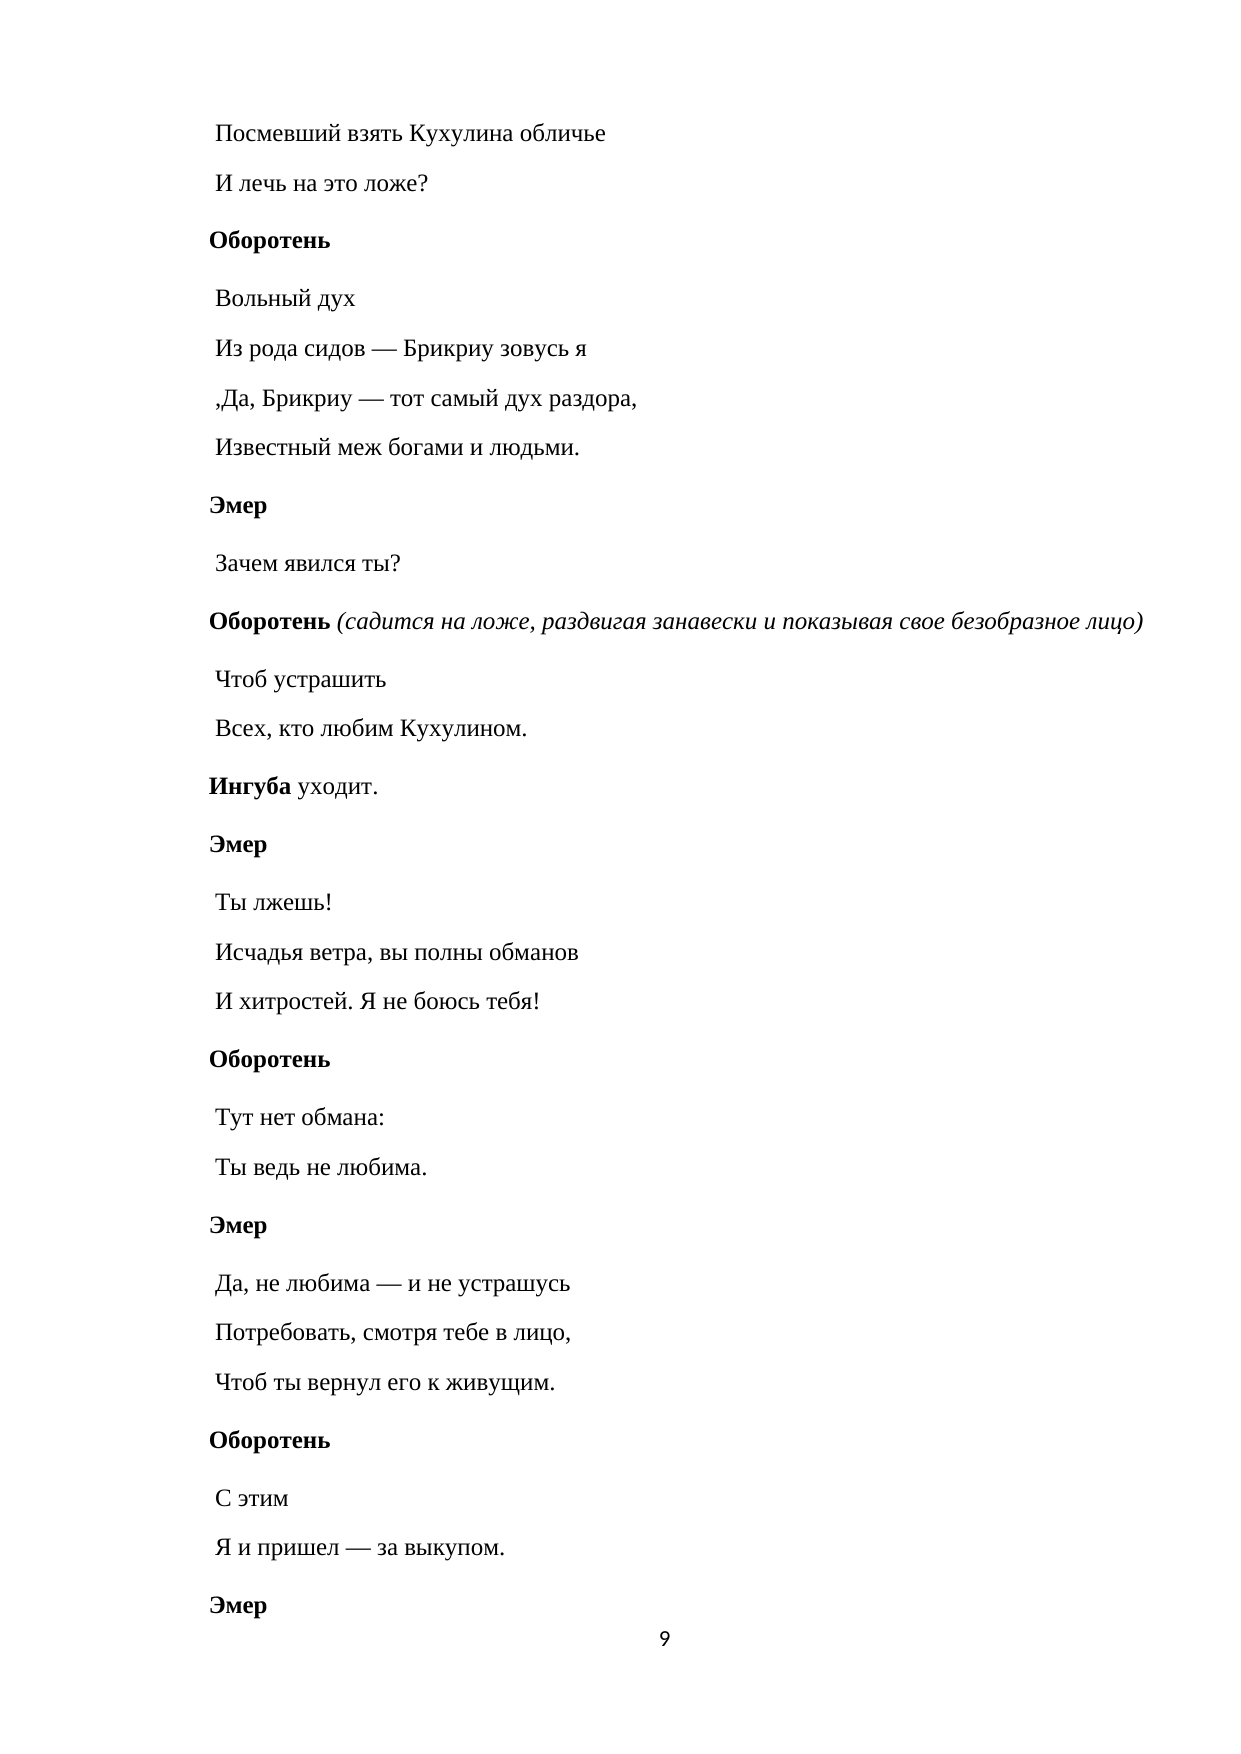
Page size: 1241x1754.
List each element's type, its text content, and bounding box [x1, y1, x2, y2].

text Чтоб ты вернул его к живущим. [177, 1367, 1152, 1396]
text И хитростей. Я не боюсь тебя! [177, 986, 1152, 1015]
text Зачем явился ты? [177, 548, 1152, 577]
text Оборотень [177, 226, 1152, 254]
text Чтоб устрашить [177, 664, 1152, 693]
text Исчадья ветра, вы полны обманов [177, 937, 1152, 966]
text Эмер [177, 1590, 1152, 1619]
text Эмер [177, 829, 1152, 858]
text С этим [177, 1483, 1152, 1511]
text Оборотень [177, 1425, 1152, 1453]
text Ингуба уходит. [177, 771, 1152, 800]
text Вольный дух [177, 283, 1152, 312]
text Ты ведь не любима. [177, 1152, 1152, 1181]
text ,Да, Брикриу — тот самый дух раздора, [177, 383, 1152, 411]
text И лечь на это ложе? [177, 168, 1152, 196]
text Оборотень [177, 1044, 1152, 1073]
text Тут нет обмана: [177, 1102, 1152, 1131]
text Ты лжешь! [177, 887, 1152, 916]
text Эмер [177, 1210, 1152, 1238]
text Оборотень (садится на ложе, раздвигая занавески и показывая свое безобразное лицо) [177, 606, 1152, 635]
text Известный меж богами и людьми. [177, 432, 1152, 461]
text Эмер [177, 490, 1152, 519]
text Я и пришел — за выкупом. [177, 1532, 1152, 1561]
text Всех, кто любим Кухулином. [177, 713, 1152, 742]
text Из рода сидов — Брикриу зовусь я [177, 333, 1152, 362]
text Да, не любима — и не устрашусь [177, 1268, 1152, 1296]
text Потребовать, смотря тебе в лицо, [177, 1317, 1152, 1346]
text Посмевший взять Кухулина обличье [177, 118, 1152, 147]
